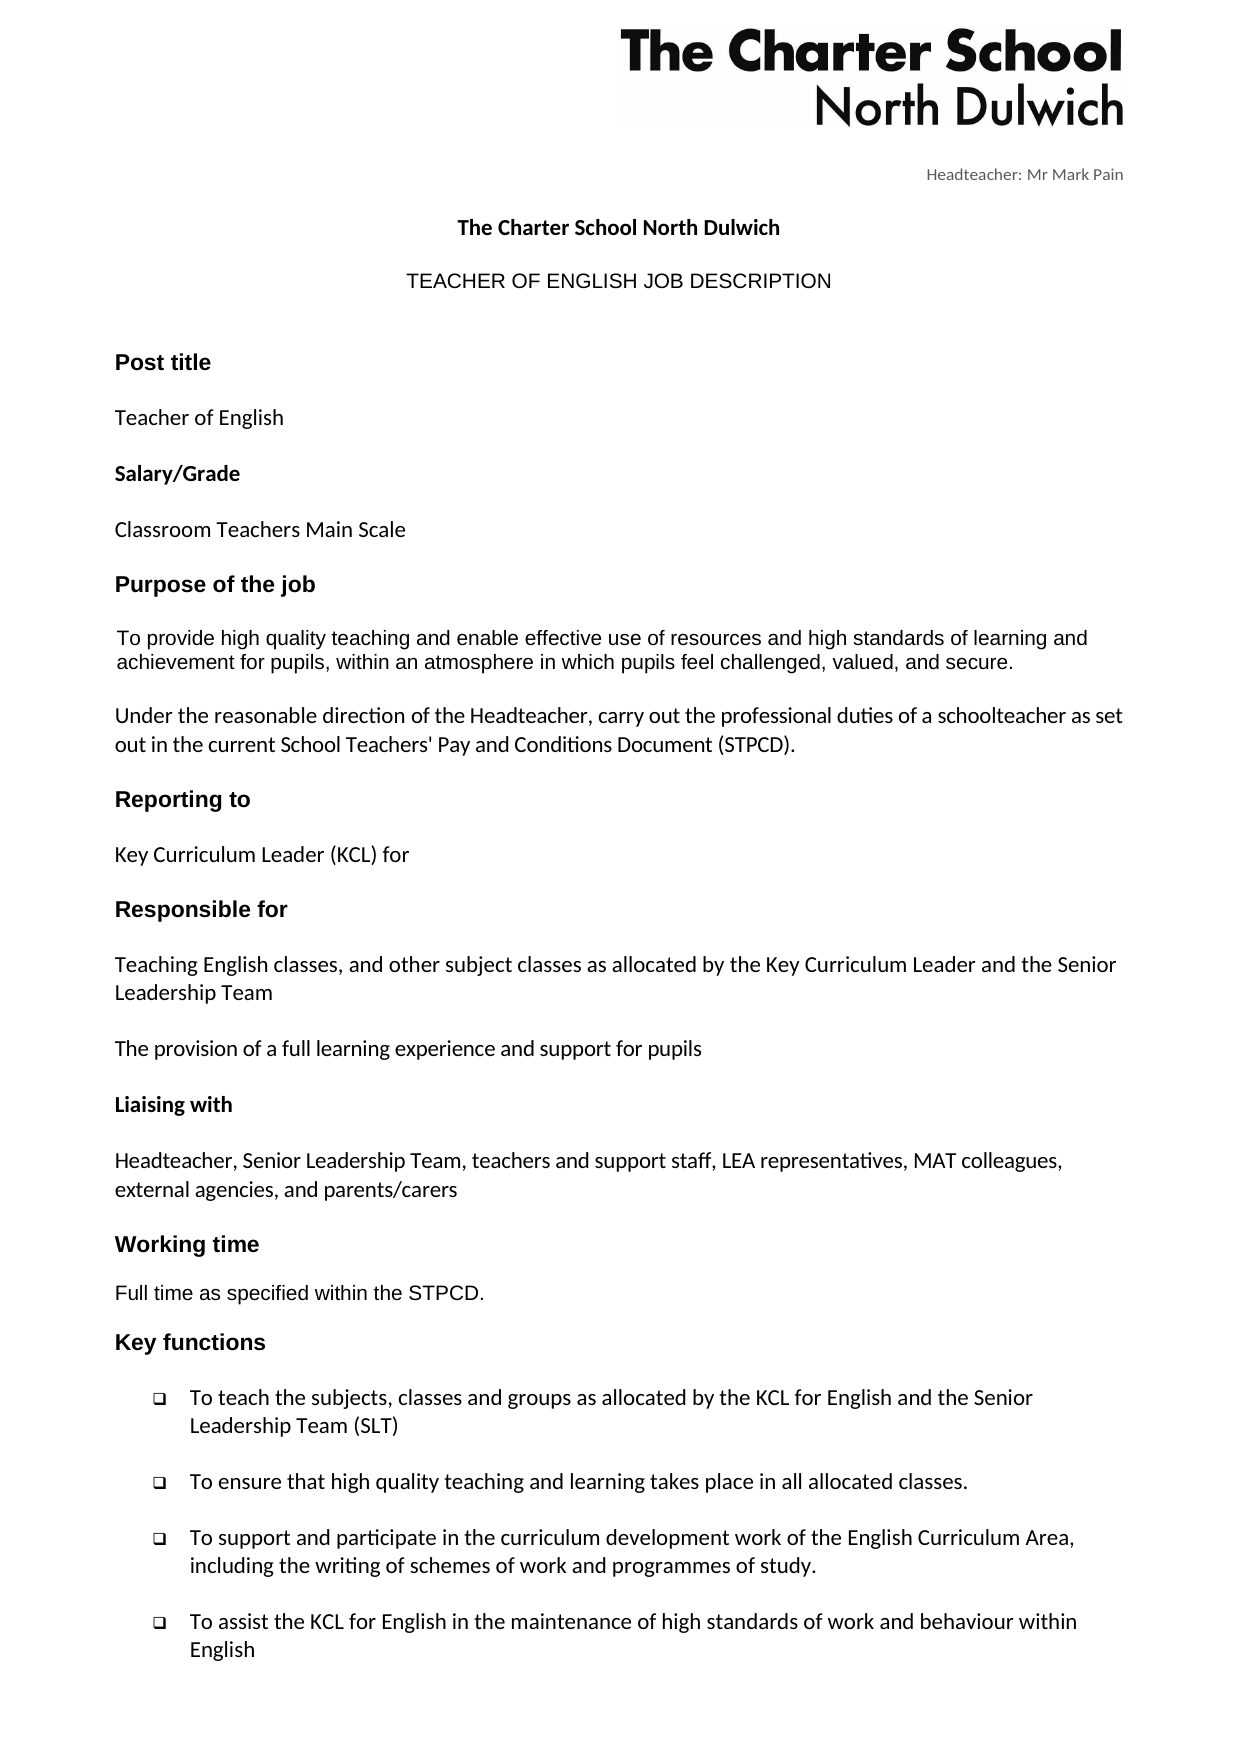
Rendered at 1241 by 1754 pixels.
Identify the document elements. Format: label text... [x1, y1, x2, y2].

text Liaising with [114, 1091, 1123, 1119]
picture [619, 27, 1124, 128]
subtitle Responsible for [114, 896, 1123, 922]
text The provision of a full learning experience and support for pupils [114, 1034, 1123, 1063]
text Under the reasonable direction of the Headteacher, carry out the professional duties of a schoolteacher as set out in the current School Teachers' Pay and Conditions Document (STPCD). [114, 702, 1123, 758]
text Headteacher, Senior Leadership Team, teachers and support staff, LEA repretatives, MAT colleagues, external agencies, and parents/carers [114, 1147, 1123, 1203]
subtitle TEACHER OF ENGLISH JOB DESCRIPTION [114, 269, 1123, 293]
text Salary/Grade [114, 459, 1123, 487]
subtitle Reporting to [114, 786, 1123, 812]
text Key Curriculum Leader (KCL) for [114, 840, 1123, 868]
subtitle Working time [114, 1231, 1123, 1257]
text Teacher of English [114, 403, 1123, 431]
text Classroom Teachers Main Scale [114, 515, 1123, 543]
list To ensure that high quality teaching and learning takes place in all allocated classes. [152, 1467, 1123, 1495]
list To support and participate in the curriculum development work of the English Curriculum Area, including the writing of schemes of work and programmes of study. [152, 1523, 1123, 1579]
list To assist the KCL for English in the maintenance of high standards of work and behaviour within English [152, 1607, 1123, 1663]
text Teaching English classes, and other subject classes as allocated by the Key Curriculum Leader and the Senior Leadership Team [114, 951, 1123, 1007]
subtitle Post title [114, 349, 1123, 375]
subtitle Full time as specified within the STPCD. [114, 1281, 1123, 1305]
text The Charter School North Dulwich [114, 213, 1123, 241]
subtitle Purpose of the job [114, 571, 1123, 598]
text To provide high quality teaching and enable effective use of resources and high standards of learning and achievement for pupils, within an atmosphere in which pupils feel challenged, valued, and secure. [116, 626, 1123, 674]
subtitle Key functions [114, 1329, 1123, 1355]
list To teach the subjects, classes and groups as allocated by the KCL for English and the Senior Leadership Team (SLT) [152, 1383, 1123, 1439]
